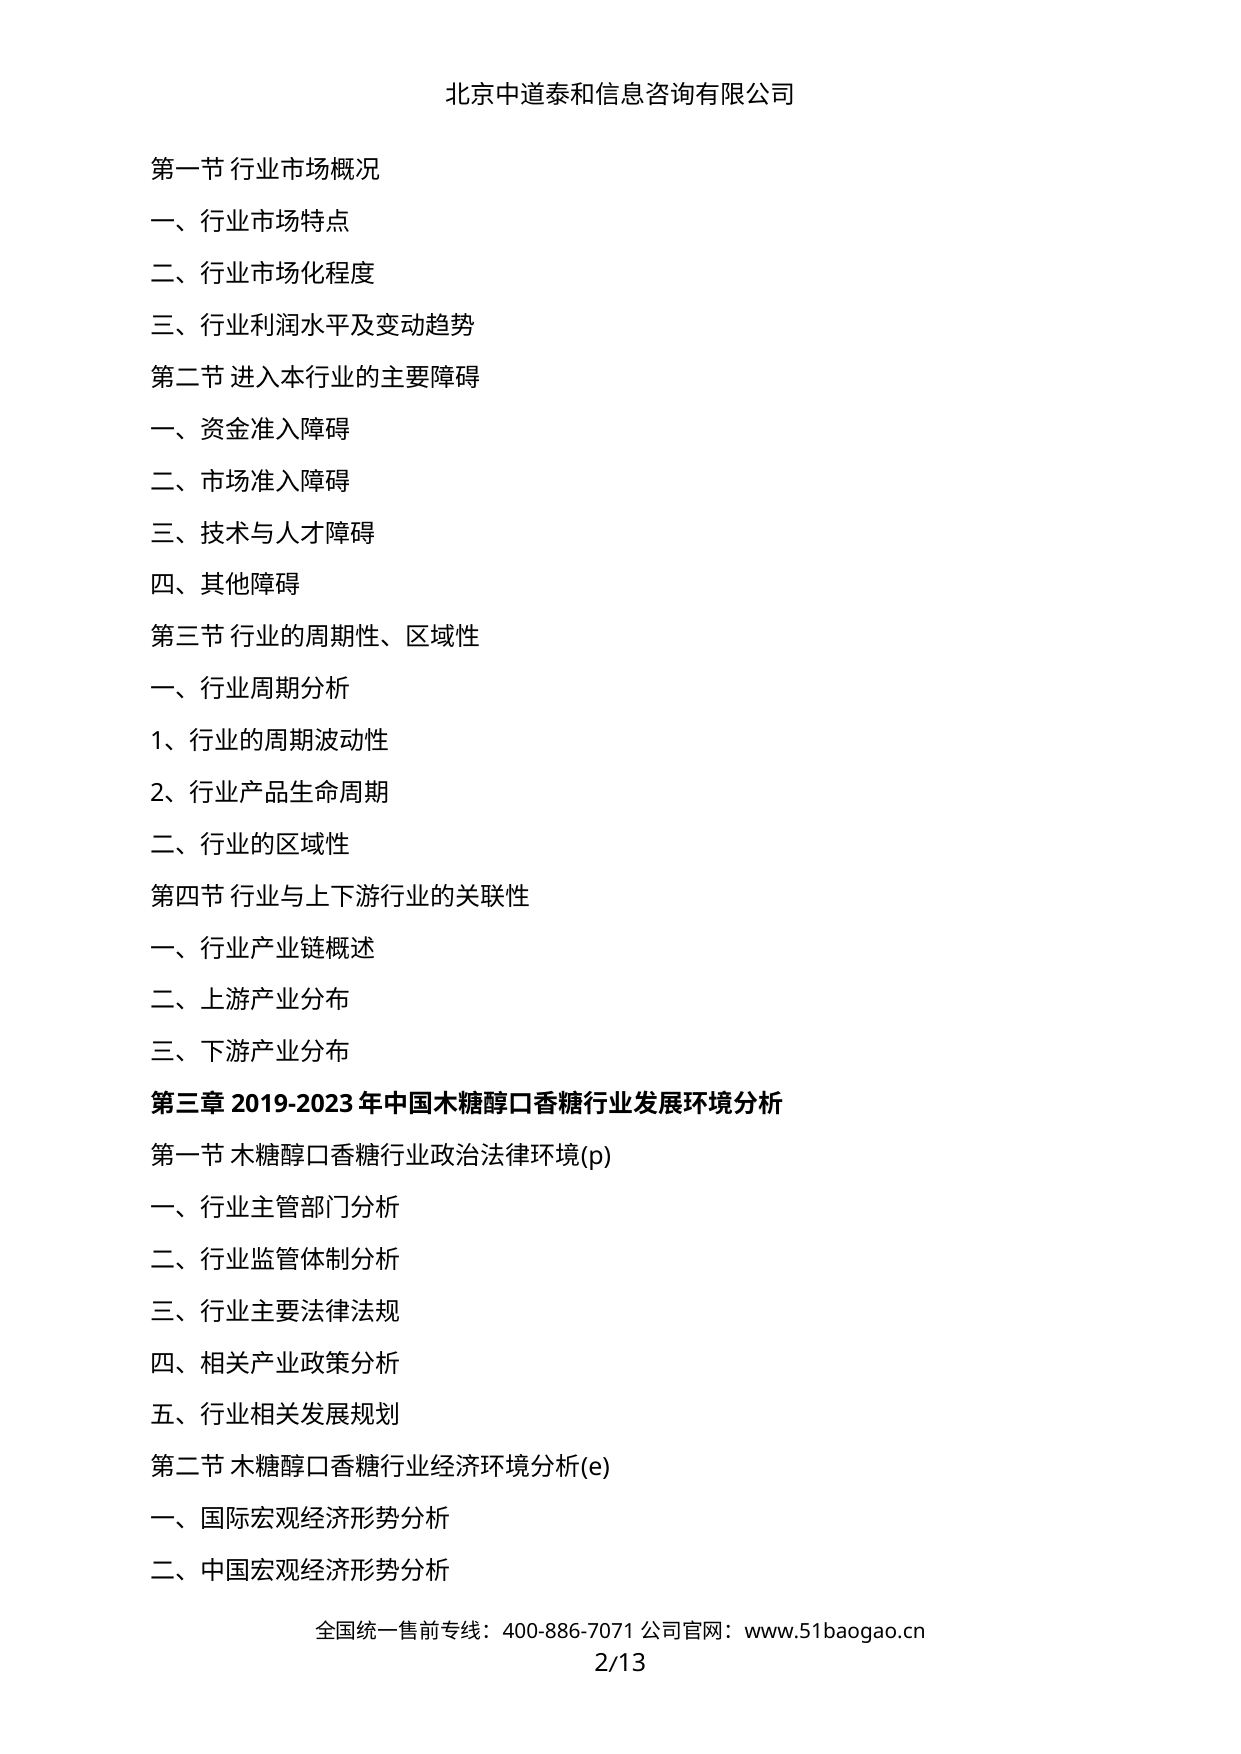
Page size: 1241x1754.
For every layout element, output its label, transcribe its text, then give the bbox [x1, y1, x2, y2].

text 二、中国宏观经济形势分析 [150, 1551, 1090, 1587]
text 第二节 木糖醇口香糖行业经济环境分析(e) [150, 1447, 1090, 1483]
text 第二节 进入本行业的主要障碍 [150, 357, 1090, 394]
text 二、行业监管体制分析 [150, 1239, 1090, 1276]
text 第一节 行业市场概况 [150, 150, 1090, 186]
text 第一节 木糖醇口香糖行业政治法律环境(p) [150, 1136, 1090, 1172]
text 一、资金准入障碍 [150, 409, 1090, 446]
text 一、行业产业链概述 [150, 928, 1090, 964]
text 一、行业周期分析 [150, 669, 1090, 705]
text 三、行业主要法律法规 [150, 1291, 1090, 1327]
text 二、行业市场化程度 [150, 254, 1090, 290]
text 1、行业的周期波动性 [150, 721, 1090, 757]
text 一、行业主管部门分析 [150, 1187, 1090, 1224]
text 二、上游产业分布 [150, 980, 1090, 1016]
text 一、行业市场特点 [150, 202, 1090, 238]
text 三、下游产业分布 [150, 1032, 1090, 1068]
text 2、行业产品生命周期 [150, 772, 1090, 809]
text 第四节 行业与上下游行业的关联性 [150, 876, 1090, 912]
text 二、市场准入障碍 [150, 461, 1090, 497]
text 四、相关产业政策分析 [150, 1343, 1090, 1379]
text 第三章 2019-2023年中国木糖醇口香糖行业发展环境分析 [150, 1084, 1090, 1120]
text 一、国际宏观经济形势分析 [150, 1499, 1090, 1535]
text 三、行业利润水平及变动趋势 [150, 306, 1090, 342]
text 三、技术与人才障碍 [150, 513, 1090, 549]
text 第三节 行业的周期性、区域性 [150, 617, 1090, 653]
text 五、行业相关发展规划 [150, 1395, 1090, 1431]
text 二、行业的区域性 [150, 824, 1090, 861]
text 四、其他障碍 [150, 565, 1090, 601]
